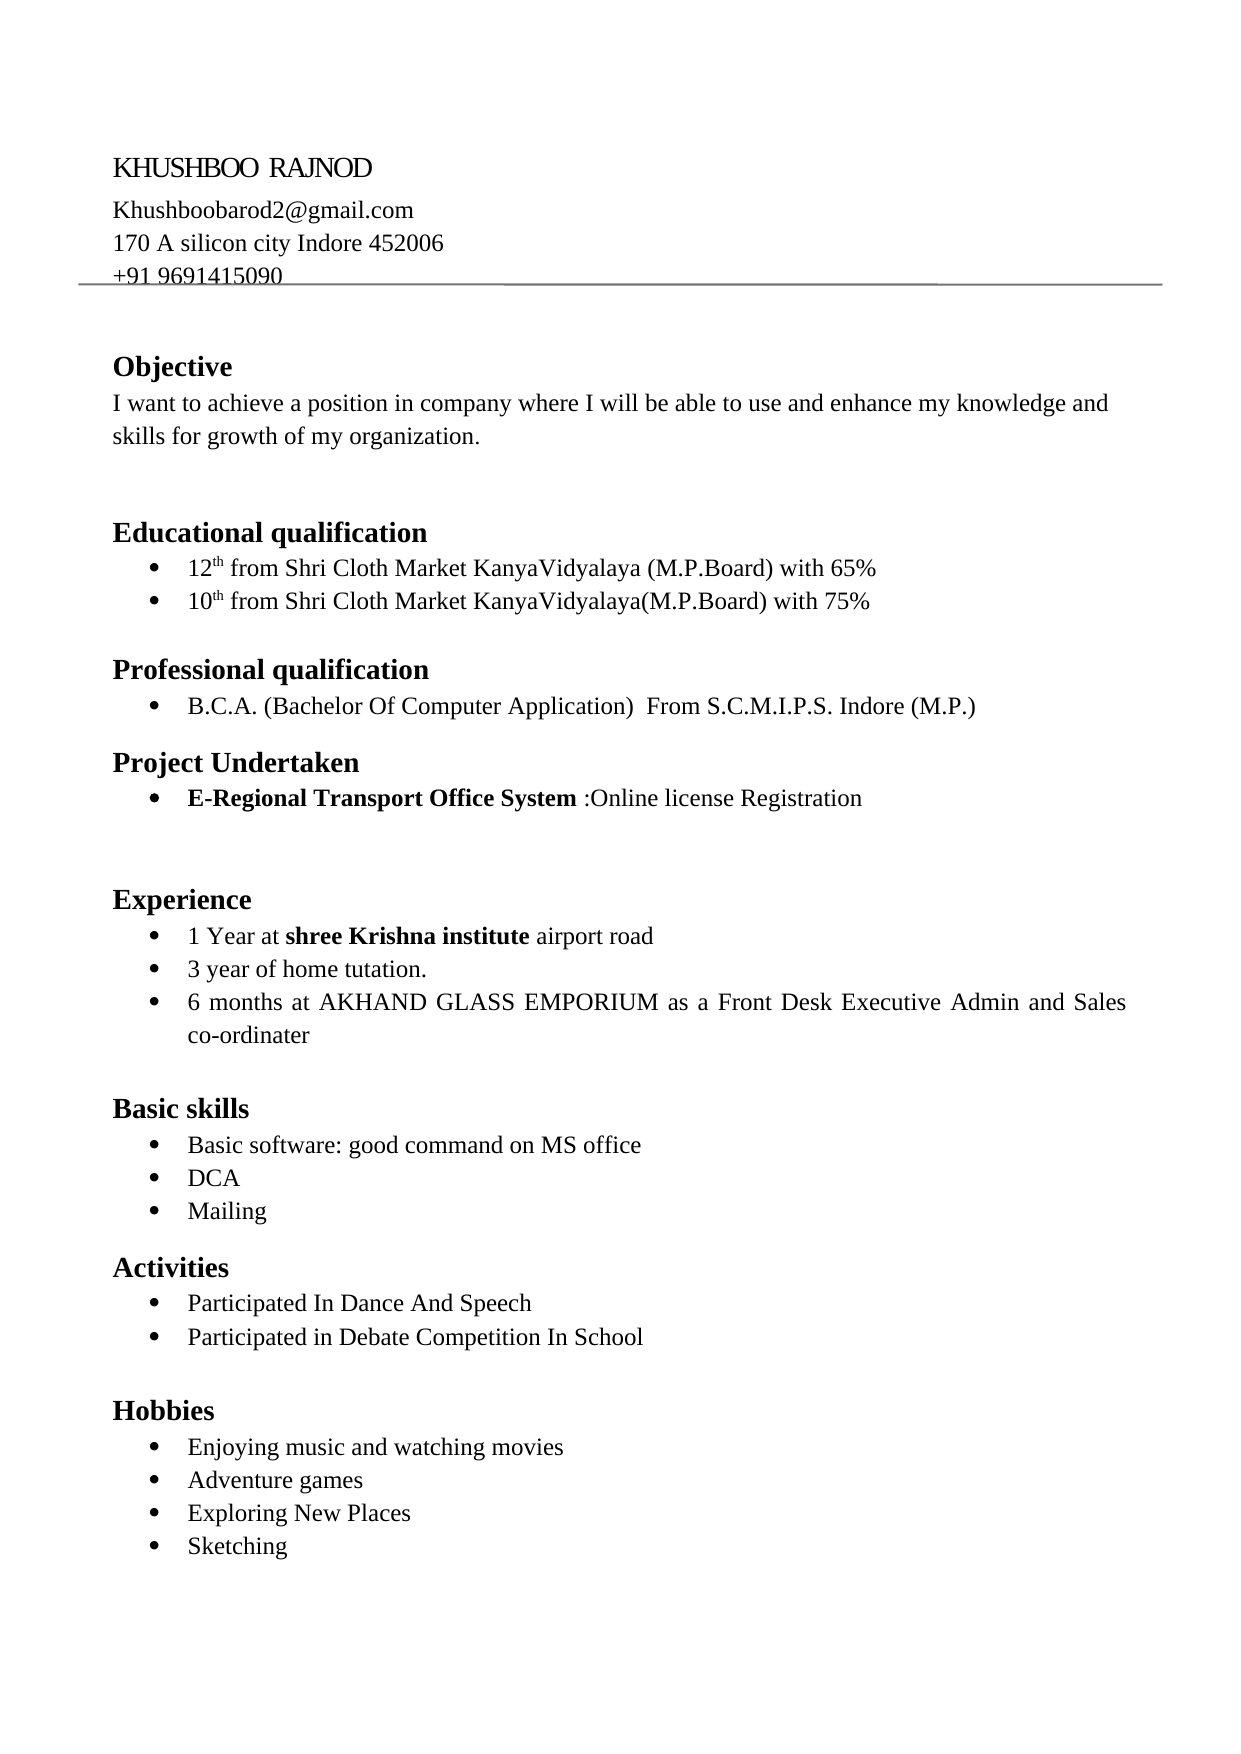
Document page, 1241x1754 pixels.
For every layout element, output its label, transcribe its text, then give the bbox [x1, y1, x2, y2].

list Basic skills [112, 1092, 1128, 1125]
text Activities [112, 1250, 1128, 1283]
list 1 Year at shree Krishna institute airport road [150, 921, 1128, 950]
list DCA [150, 1163, 1128, 1192]
list Basic software: good command on MS office [150, 1130, 1128, 1159]
list E-Regional Transport Office System :Online license Registration [150, 783, 1128, 812]
list 6 months at AKHAND GLASS EMPORIUM as a Front Desk Executive Admin and Sales co-ordinater [150, 987, 1128, 1049]
list Sketching [150, 1531, 1128, 1559]
list Adventure games [150, 1465, 1128, 1493]
list Enjoying music and watching movies [150, 1432, 1128, 1460]
list Exploring New Places [150, 1498, 1128, 1526]
text Project Undertaken [112, 745, 1128, 778]
text Khushboobarod2@gmail.com [112, 195, 1128, 224]
list 12th from Shri Cloth Market KanyaVidyalaya (M.P.Board) with 65% [150, 553, 1128, 582]
text 170 A silicon city Indore 452006 [112, 228, 1128, 257]
text Objective [112, 349, 1128, 383]
list Experience [112, 882, 1128, 916]
list Professional qualification [112, 652, 1128, 686]
list Participated in Debate Competition In School [150, 1322, 1128, 1350]
text +91 9691415090 [112, 261, 1128, 283]
list Participated In Dance And Speech [150, 1288, 1128, 1317]
title khushboo RAJNOD [112, 150, 1128, 184]
text Educational qualification [112, 515, 1128, 548]
list 3 year of home tutation. [150, 954, 1128, 983]
list Mailing [150, 1196, 1128, 1225]
list B.C.A. (Bachelor Of Computer Application) From S.C.M.I.P.S. Indore (M.P.) [150, 691, 1128, 720]
list 10th from Shri Cloth Market KanyaVidyalaya(M.P.Board) with 75% [150, 586, 1128, 615]
text I want to achieve a position in company where I will be able to use and enhance my knowledge and skills for growth of my organization. [112, 388, 1128, 449]
list Hobbies [112, 1393, 1128, 1427]
